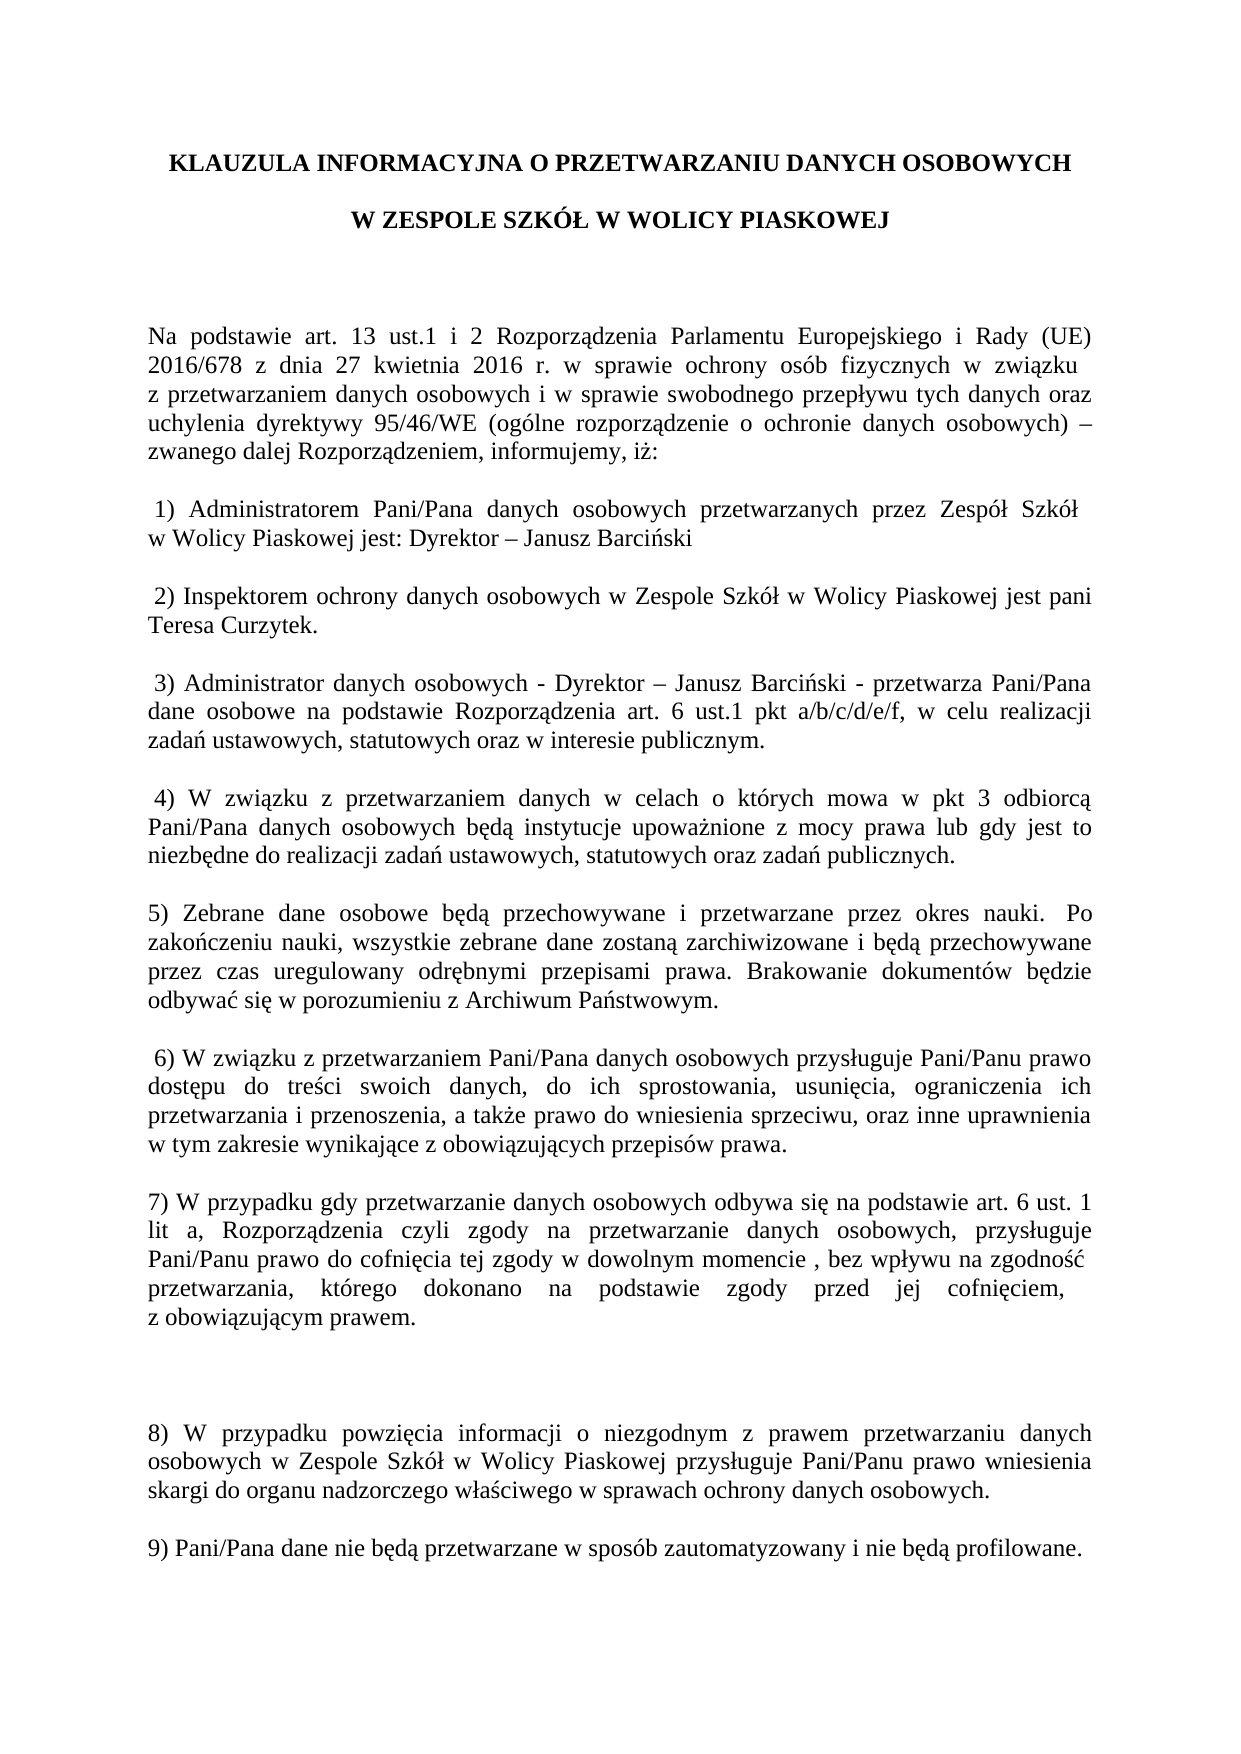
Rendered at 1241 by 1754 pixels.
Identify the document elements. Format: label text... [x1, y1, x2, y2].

text W ZESPOLE SZKÓŁ W WOLICY PIASKOWEJ [148, 206, 1093, 234]
text 5) Zebrane dane osobowe będą przechowywane i przetwarzane przez okres nauki. Po zakończeniu nauki, wszystkie zebrane dane zostaną zarchiwizowane i będą przechowywane przez czas uregulowany odrębnymi przepisami prawa. Brakowanie dokumentów będzie odbywać się w porozumieniu z Archiwum Państwowym. [148, 898, 1093, 1013]
text 2) Inspektorem ochrony danych osobowych w Zespole Szkół w Wolicy Piaskowej jest pani Teresa Curzytek. [148, 581, 1093, 638]
text Na podstawie art. 13 ust.1 i 2 Rozporządzenia Parlamentu Europejskiego i Rady (UE) 2016/678 z dnia 27 kwietnia 2016 r. w sprawie ochrony osób fizycznych w związku z przetwarzaniem danych osobowych i w sprawie swobodnego przepływu tych danych oraz uchylenia dyrektywy 95/46/WE (ogólne rozporządzenie o ochronie danych osobowych) – zwanego dalej Rozporządzeniem, informujemy, iż: [148, 321, 1093, 465]
text 4) W związku z przetwarzaniem danych w celach o których mowa w pkt 3 odbiorcą Pani/Pana danych osobowych będą instytucje upoważnione z mocy prawa lub gdy jest to niezbędne do realizacji zadań ustawowych, statutowych oraz zadań publicznych. [148, 783, 1093, 869]
text 3) Administrator danych osobowych - Dyrektor – Janusz Barciński - przetwarza Pani/Pana dane osobowe na podstawie Rozporządzenia art. 6 ust.1 pkt a/b/c/d/e/f, w celu realizacji zadań ustawowych, statutowych oraz w interesie publicznym. [148, 668, 1093, 754]
text 7) W przypadku gdy przetwarzanie danych osobowych odbywa się na podstawie art. 6 ust. 1 lit a, Rozporządzenia czyli zgody na przetwarzanie danych osobowych, przysługuje Pani/Panu prawo do cofnięcia tej zgody w dowolnym momencie , bez wpływu na zgodność przetwarzania, którego dokonano na podstawie zgody przed jej cofnięciem, z obowiązującym prawem. [148, 1187, 1093, 1331]
text KLAUZULA INFORMACYJNA O PRZETWARZANIU DANYCH OSOBOWYCH [148, 148, 1093, 176]
text 8) W przypadku powzięcia informacji o niezgodnym z prawem przetwarzaniu danych osobowych w Zespole Szkół w Wolicy Piaskowej przysługuje Pani/Panu prawo wniesienia skargi do organu nadzorczego właściwego w sprawach ochrony danych osobowych. [148, 1418, 1093, 1504]
text 6) W związku z przetwarzaniem Pani/Pana danych osobowych przysługuje Pani/Panu prawo dostępu do treści swoich danych, do ich sprostowania, usunięcia, ograniczenia ich przetwarzania i przenoszenia, a także prawo do wniesienia sprzeciwu, oraz inne uprawnienia w tym zakresie wynikające z obowiązujących przepisów prawa. [148, 1043, 1093, 1158]
text 9) Pani/Pana dane nie będą przetwarzane w sposób zautomatyzowany i nie będą profilowane. [148, 1533, 1093, 1562]
text 1) Administratorem Pani/Pana danych osobowych przetwarzanych przez Zespół Szkół w Wolicy Piaskowej jest: Dyrektor – Janusz Barciński [148, 494, 1093, 552]
